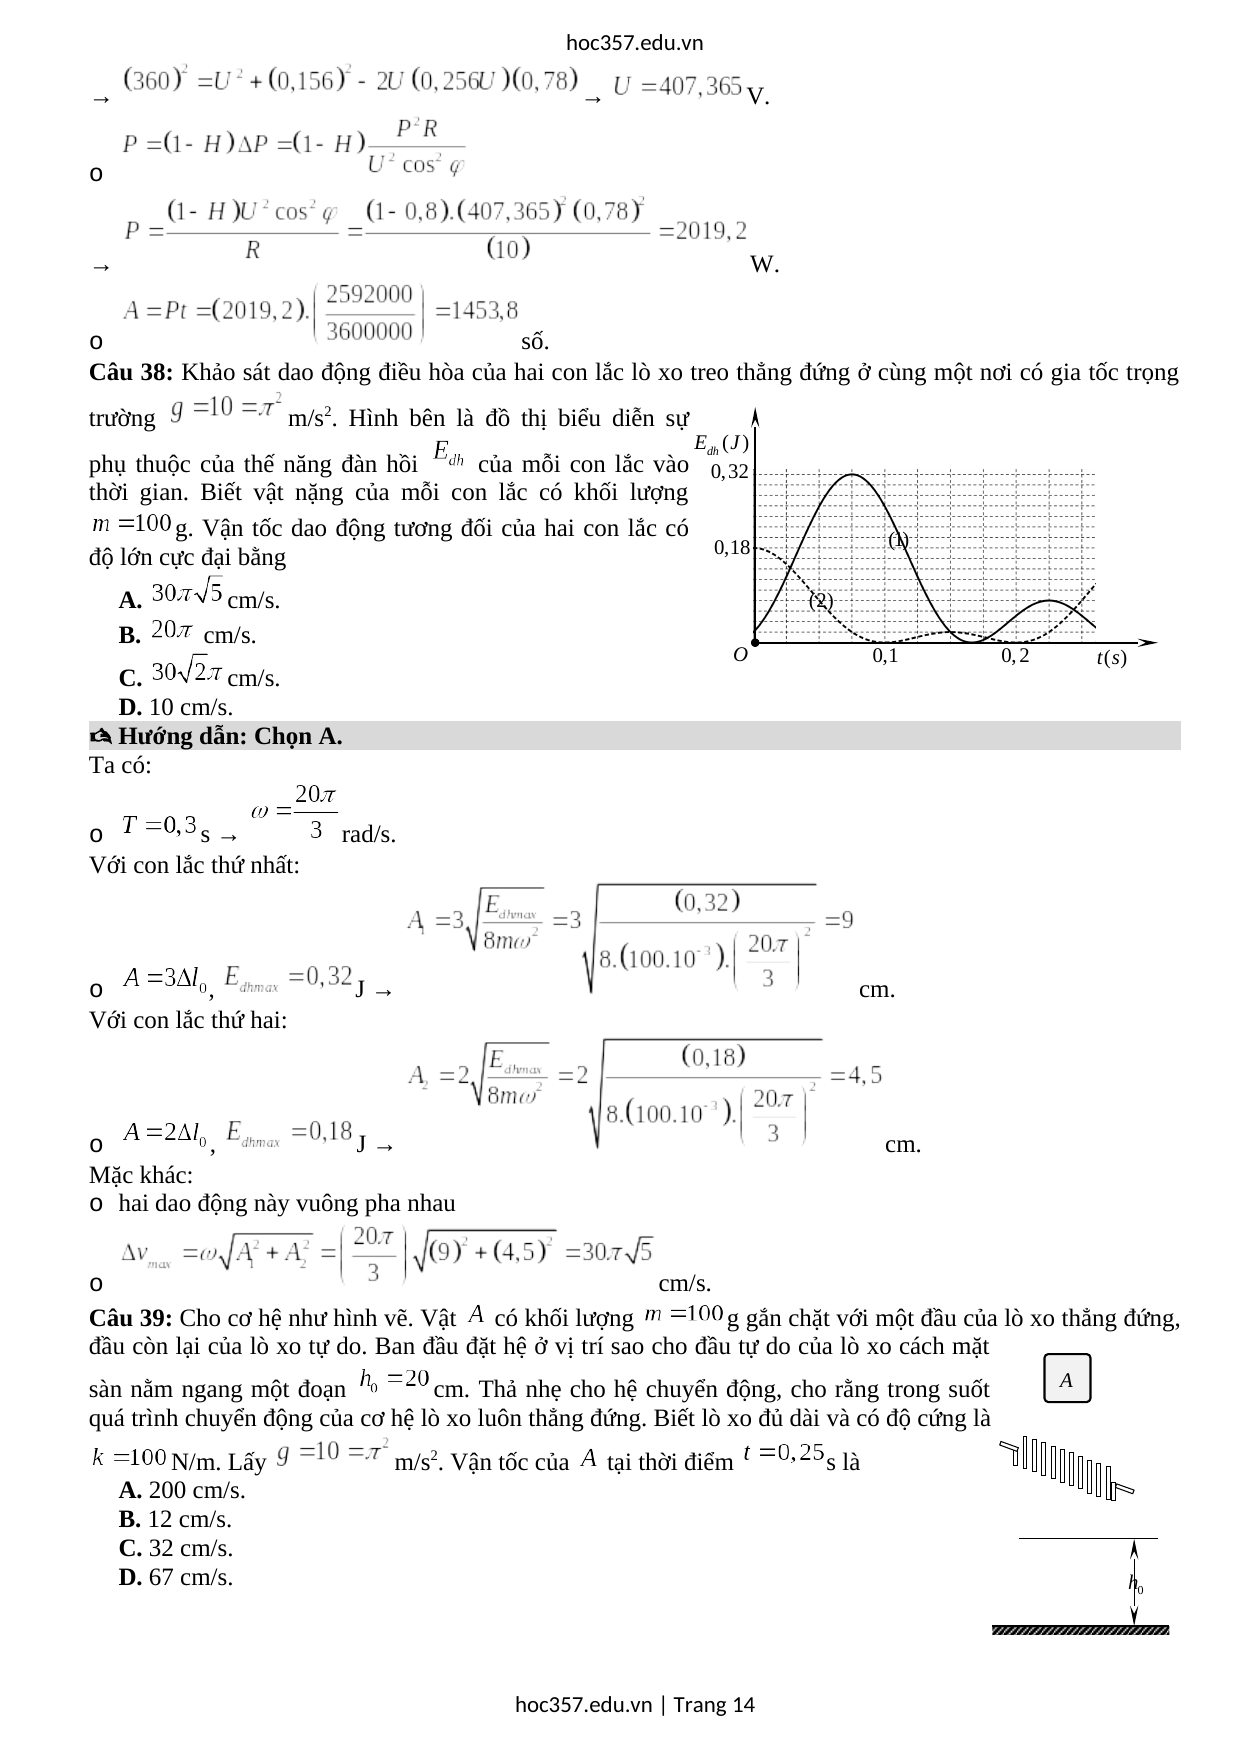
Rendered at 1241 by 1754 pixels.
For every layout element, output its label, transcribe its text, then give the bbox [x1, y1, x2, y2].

list , J → cm. [89, 879, 1181, 1005]
text Hướng dẫn: Chọn A. [89, 721, 1181, 750]
text B. cm/s. [89, 613, 1181, 649]
text A. cm/s. [89, 570, 1181, 613]
text Với con lắc thứ nhất: [89, 850, 1181, 879]
text Với con lắc thứ hai: [89, 1005, 1181, 1033]
list số. [89, 278, 1181, 357]
text Mặc khác: [89, 1160, 1181, 1188]
list s → rad/s. [89, 778, 1181, 850]
text A. 200 cm/s. [89, 1475, 1181, 1504]
text D. 67 cm/s. [89, 1562, 1181, 1590]
text C. 32 cm/s. [89, 1533, 1181, 1562]
text Câu 39: Cho cơ hệ như hình vẽ. Vật có khối lượng g gắn chặt với một đầu của lò xo thẳng đứng, đầu còn lại của lò xo tự do. Ban đầu đặt hệ ở vị trí sao cho đầu tự do của lò xo cách mặt sàn nằm ngang một đoạn cm. Thả nhẹ cho hệ chuyển động, cho rằng trong suốt quá trình chuyển động của cơ hệ lò xo luôn thẳng đứng. Biết lò xo đủ dài và có độ cứng là N/m. Lấy m/s2. Vận tốc của tại thời điểm s là [89, 1298, 1181, 1475]
list → → V. [89, 57, 1181, 109]
text Câu 38: Khảo sát dao động điều hòa của hai con lắc lò xo treo thẳng đứng ở cùng một nơi có gia tốc trọng trường m/s2. Hình bên là đồ thị biểu diễn sự phụ thuộc của thế năng đàn hồi của mỗi con lắc vào thời gian. Biết vật nặng của mỗi con lắc có khối lượng g. Vận tốc dao động tương đối của hai con lắc có độ lớn cực đại bằng [89, 357, 1181, 570]
picture [992, 1626, 1170, 1635]
text C. cm/s. [89, 649, 1181, 692]
text Ta có: [89, 750, 1181, 778]
text D. 10 cm/s. [89, 692, 1181, 721]
list , J → cm. [89, 1033, 1181, 1160]
text B. 12 cm/s. [89, 1504, 1181, 1533]
list hai dao động này vuông pha nhau [89, 1188, 1181, 1219]
list cm/s. [89, 1219, 1181, 1298]
list → W. [89, 189, 1181, 278]
